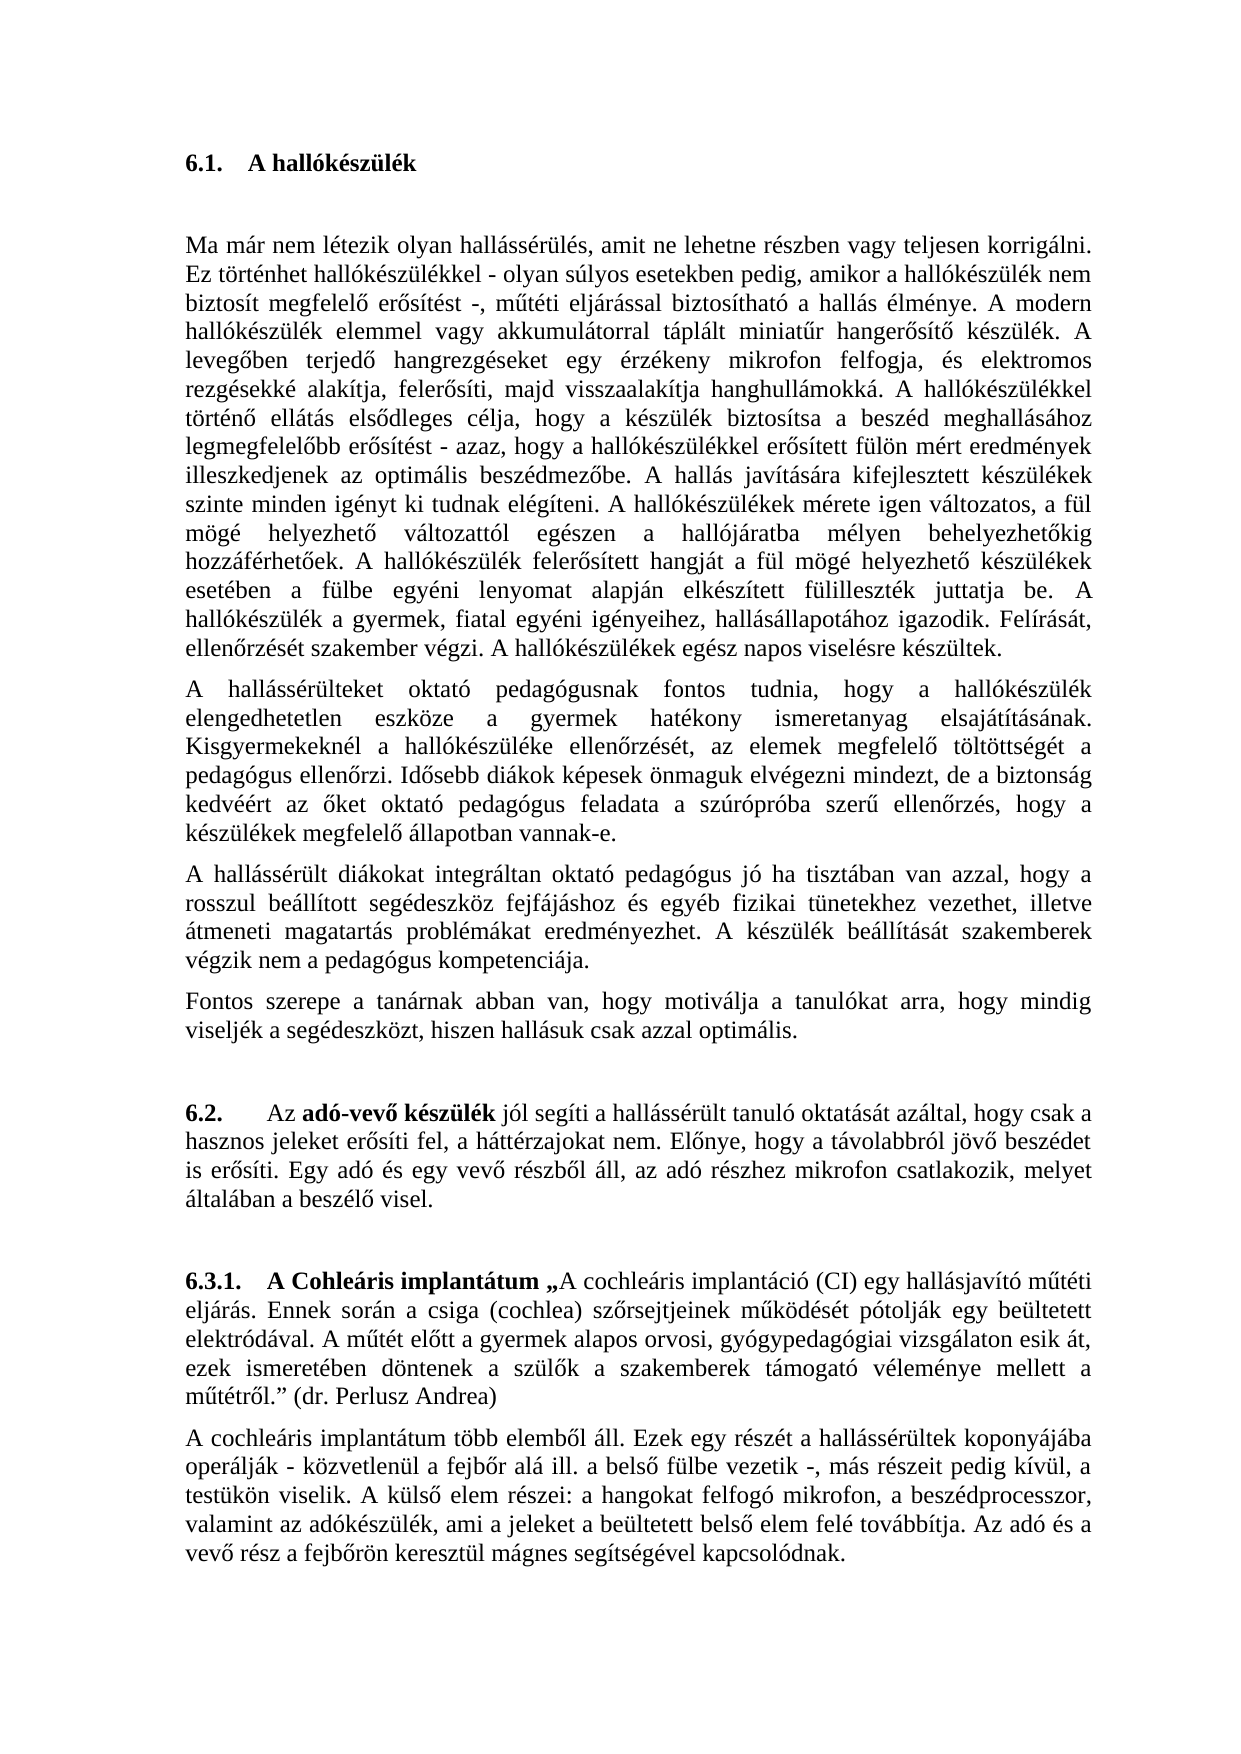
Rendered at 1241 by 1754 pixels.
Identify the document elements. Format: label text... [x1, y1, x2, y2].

text Ma már nem létezik olyan hallássérülés, amit ne lehetne részben vagy teljesen korrigálni. Ez történhet hallókészülékkel - olyan súlyos esetekben pedig, amikor a hallókészülék nem biztosít megfelelő erősítést -, műtéti eljárással biztosítható a hallás élménye. A modern hallókészülék elemmel vagy akkumulátorral táplált miniatűr hangerősítő készülék. A levegőben terjedő hangrezgéseket egy érzékeny mikrofon felfogja, és elektromos rezgésekké alakítja, felerősíti, majd visszaalakítja hanghullámokká. A hallókészülékkel történő ellátás elsődleges célja, hogy a készülék biztosítsa a beszéd meghallásához legmegfelelőbb erősítést - azaz, hogy a hallókészülékkel erősített fülön mért eredmények illeszkedjenek az optimális beszédmezőbe. A hallás javítására kifejlesztett készülékek szinte minden igényt ki tudnak elégíteni. A hallókészülékek mérete igen változatos, a fül mögé helyezhető változattól egészen a hallójáratba mélyen behelyezhetőkig hozzáférhetőek. A hallókészülék felerősített hangját a fül mögé helyezhető készülékek esetében a fülbe egyéni lenyomat alapján elkészített fülilleszték juttatja be. A hallókészülék a gyermek, fiatal egyéni igényeihez, hallásállapotához igazodik. Felírását, ellenőrzését szakember végzi. A hallókészülékek egész napos viselésre készültek. [185, 230, 1093, 661]
text A hallássérülteket oktató pedagógusnak fontos tudnia, hogy a hallókészülék elengedhetetlen eszköze a gyermek hatékony ismeretanyag elsajátításának. Kisgyermekeknél a hallókészüléke ellenőrzését, az elemek megfelelő töltöttségét a pedagógus ellenőrzi. Idősebb diákok képesek önmaguk elvégezni mindezt, de a biztonság kedvéért az őket oktató pedagógus feladata a szúrópróba szerű ellenőrzés, hogy a készülékek megfelelő állapotban vannak-e. [185, 674, 1093, 846]
text 6.1. A hallókészülék [185, 148, 1093, 176]
text 6.2. Az adó-vevő készülék jól segíti a hallássérült tanuló oktatását azáltal, hogy csak a hasznos jeleket erősíti fel, a háttérzajokat nem. Előnye, hogy a távolabbról jövő beszédet is erősíti. Egy adó és egy vevő részből áll, az adó részhez mikrofon csatlakozik, melyet általában a beszélő visel. [185, 1098, 1093, 1213]
text A cochleáris implantátum több elemből áll. Ezek egy részét a hallássérültek koponyájába operálják - közvetlenül a fejbőr alá ill. a belső fülbe vezetik -, más részeit pedig kívül, a testükön viselik. A külső elem részei: a hangokat felfogó mikrofon, a beszédprocesszor, valamint az adókészülék, ami a jeleket a beültetett belső elem felé továbbítja. Az adó és a vevő rész a fejbőrön keresztül mágnes segítségével kapcsolódnak. [185, 1423, 1093, 1566]
text Fontos szerepe a tanárnak abban van, hogy motiválja a tanulókat arra, hogy mindig viseljék a segédeszközt, hiszen hallásuk csak azzal optimális. [185, 986, 1093, 1044]
text 6.3.1. A Cohleáris implantátum „A cochleáris implantáció (CI) egy hallásjavító műtéti eljárás. Ennek során a csiga (cochlea) szőrsejtjeinek működését pótolják egy beültetett elektródával. A műtét előtt a gyermek alapos orvosi, gyógypedagógiai vizsgálaton esik át, ezek ismeretében döntenek a szülők a szakemberek támogató véleménye mellett a műtétről.” (dr. Perlusz Andrea) [185, 1266, 1093, 1410]
text A hallássérült diákokat integráltan oktató pedagógus jó ha tisztában van azzal, hogy a rosszul beállított segédeszköz fejfájáshoz és egyéb fizikai tünetekhez vezethet, illetve átmeneti magatartás problémákat eredményezhet. A készülék beállítását szakemberek végzik nem a pedagógus kompetenciája. [185, 859, 1093, 974]
